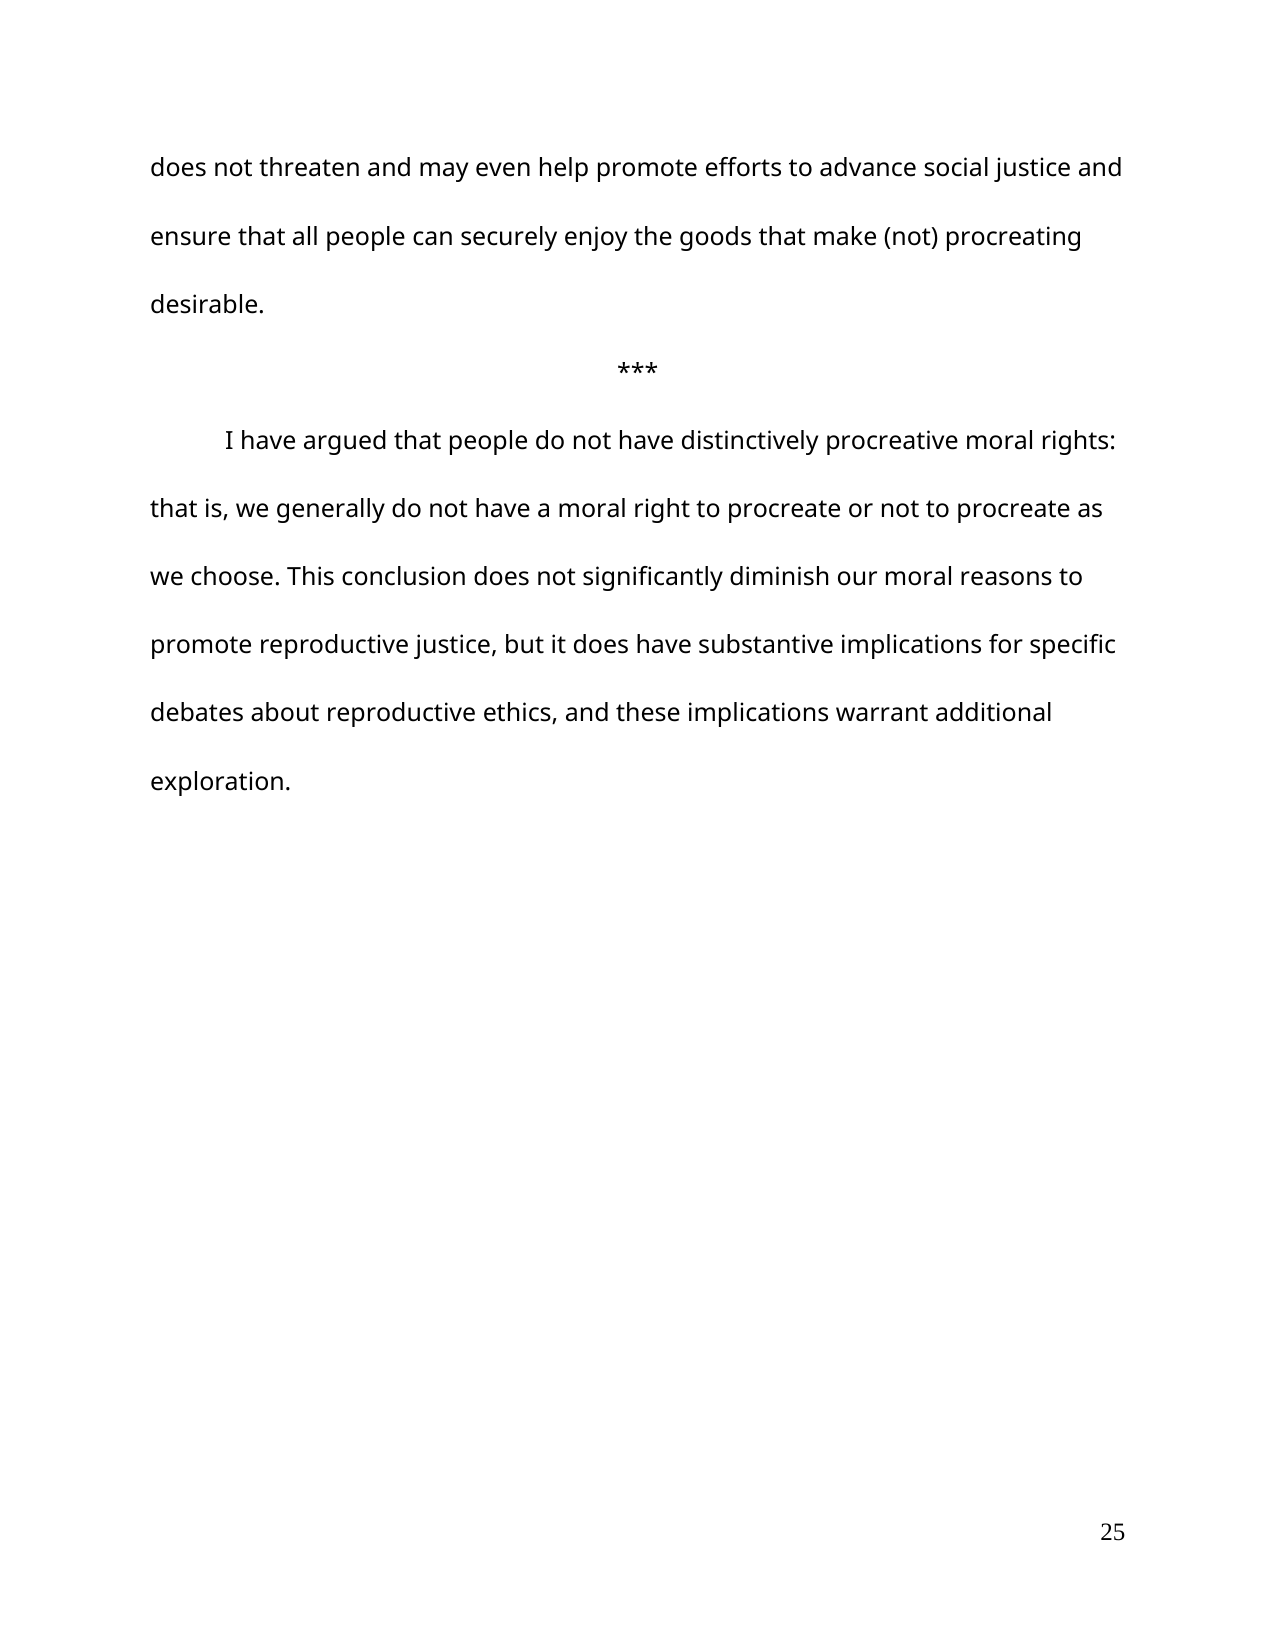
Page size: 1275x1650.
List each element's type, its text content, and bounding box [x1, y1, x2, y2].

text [150, 150, 1125, 320]
text *** [150, 354, 1125, 388]
text I have argued that people do not have distinctively procreative moral rights: that is, we generally do not have a moral right to procreate or not to procreate as we choose. This conclusion does not significantly diminish our moral reasons to promote reproductive justice, but it does have substantive implications for specific debates about reproductive ethics, and these implications warrant additional exploration. [150, 422, 1125, 797]
